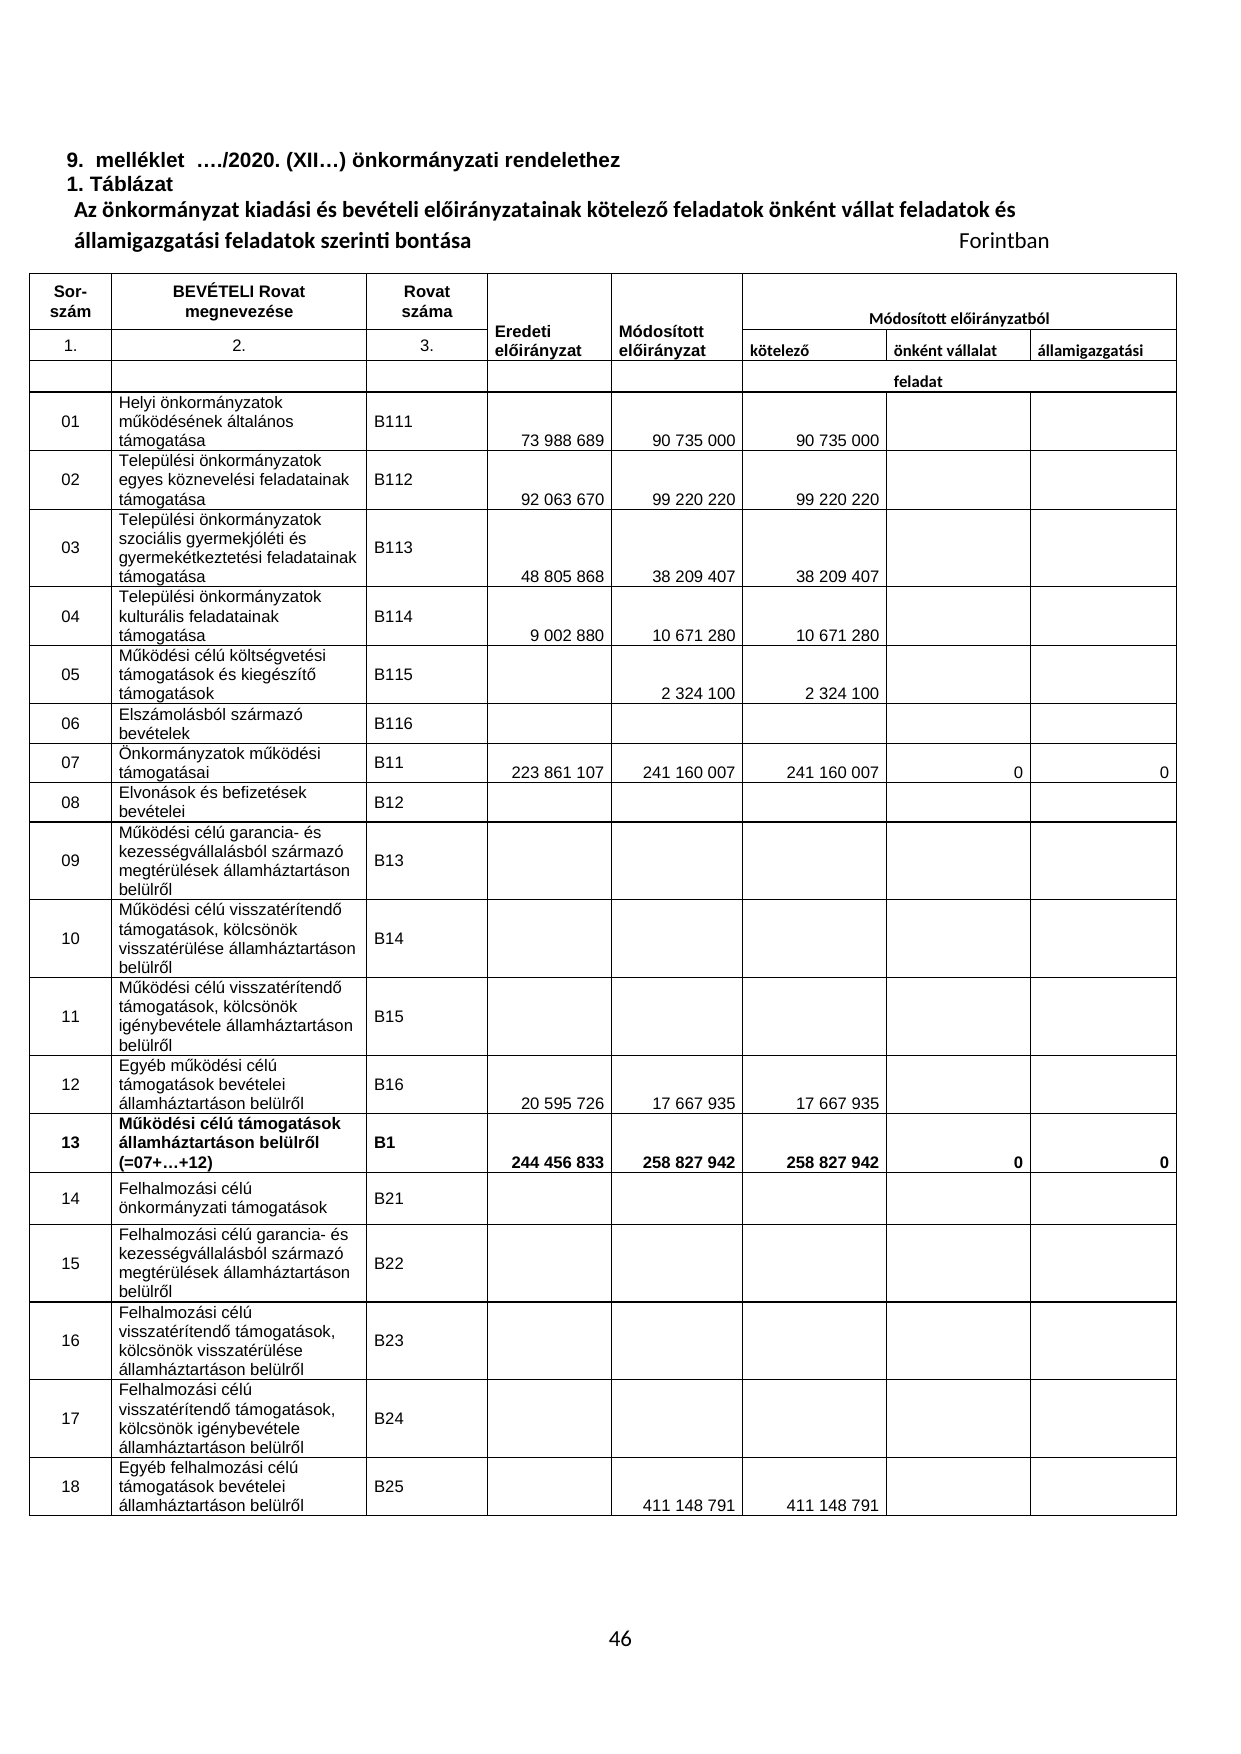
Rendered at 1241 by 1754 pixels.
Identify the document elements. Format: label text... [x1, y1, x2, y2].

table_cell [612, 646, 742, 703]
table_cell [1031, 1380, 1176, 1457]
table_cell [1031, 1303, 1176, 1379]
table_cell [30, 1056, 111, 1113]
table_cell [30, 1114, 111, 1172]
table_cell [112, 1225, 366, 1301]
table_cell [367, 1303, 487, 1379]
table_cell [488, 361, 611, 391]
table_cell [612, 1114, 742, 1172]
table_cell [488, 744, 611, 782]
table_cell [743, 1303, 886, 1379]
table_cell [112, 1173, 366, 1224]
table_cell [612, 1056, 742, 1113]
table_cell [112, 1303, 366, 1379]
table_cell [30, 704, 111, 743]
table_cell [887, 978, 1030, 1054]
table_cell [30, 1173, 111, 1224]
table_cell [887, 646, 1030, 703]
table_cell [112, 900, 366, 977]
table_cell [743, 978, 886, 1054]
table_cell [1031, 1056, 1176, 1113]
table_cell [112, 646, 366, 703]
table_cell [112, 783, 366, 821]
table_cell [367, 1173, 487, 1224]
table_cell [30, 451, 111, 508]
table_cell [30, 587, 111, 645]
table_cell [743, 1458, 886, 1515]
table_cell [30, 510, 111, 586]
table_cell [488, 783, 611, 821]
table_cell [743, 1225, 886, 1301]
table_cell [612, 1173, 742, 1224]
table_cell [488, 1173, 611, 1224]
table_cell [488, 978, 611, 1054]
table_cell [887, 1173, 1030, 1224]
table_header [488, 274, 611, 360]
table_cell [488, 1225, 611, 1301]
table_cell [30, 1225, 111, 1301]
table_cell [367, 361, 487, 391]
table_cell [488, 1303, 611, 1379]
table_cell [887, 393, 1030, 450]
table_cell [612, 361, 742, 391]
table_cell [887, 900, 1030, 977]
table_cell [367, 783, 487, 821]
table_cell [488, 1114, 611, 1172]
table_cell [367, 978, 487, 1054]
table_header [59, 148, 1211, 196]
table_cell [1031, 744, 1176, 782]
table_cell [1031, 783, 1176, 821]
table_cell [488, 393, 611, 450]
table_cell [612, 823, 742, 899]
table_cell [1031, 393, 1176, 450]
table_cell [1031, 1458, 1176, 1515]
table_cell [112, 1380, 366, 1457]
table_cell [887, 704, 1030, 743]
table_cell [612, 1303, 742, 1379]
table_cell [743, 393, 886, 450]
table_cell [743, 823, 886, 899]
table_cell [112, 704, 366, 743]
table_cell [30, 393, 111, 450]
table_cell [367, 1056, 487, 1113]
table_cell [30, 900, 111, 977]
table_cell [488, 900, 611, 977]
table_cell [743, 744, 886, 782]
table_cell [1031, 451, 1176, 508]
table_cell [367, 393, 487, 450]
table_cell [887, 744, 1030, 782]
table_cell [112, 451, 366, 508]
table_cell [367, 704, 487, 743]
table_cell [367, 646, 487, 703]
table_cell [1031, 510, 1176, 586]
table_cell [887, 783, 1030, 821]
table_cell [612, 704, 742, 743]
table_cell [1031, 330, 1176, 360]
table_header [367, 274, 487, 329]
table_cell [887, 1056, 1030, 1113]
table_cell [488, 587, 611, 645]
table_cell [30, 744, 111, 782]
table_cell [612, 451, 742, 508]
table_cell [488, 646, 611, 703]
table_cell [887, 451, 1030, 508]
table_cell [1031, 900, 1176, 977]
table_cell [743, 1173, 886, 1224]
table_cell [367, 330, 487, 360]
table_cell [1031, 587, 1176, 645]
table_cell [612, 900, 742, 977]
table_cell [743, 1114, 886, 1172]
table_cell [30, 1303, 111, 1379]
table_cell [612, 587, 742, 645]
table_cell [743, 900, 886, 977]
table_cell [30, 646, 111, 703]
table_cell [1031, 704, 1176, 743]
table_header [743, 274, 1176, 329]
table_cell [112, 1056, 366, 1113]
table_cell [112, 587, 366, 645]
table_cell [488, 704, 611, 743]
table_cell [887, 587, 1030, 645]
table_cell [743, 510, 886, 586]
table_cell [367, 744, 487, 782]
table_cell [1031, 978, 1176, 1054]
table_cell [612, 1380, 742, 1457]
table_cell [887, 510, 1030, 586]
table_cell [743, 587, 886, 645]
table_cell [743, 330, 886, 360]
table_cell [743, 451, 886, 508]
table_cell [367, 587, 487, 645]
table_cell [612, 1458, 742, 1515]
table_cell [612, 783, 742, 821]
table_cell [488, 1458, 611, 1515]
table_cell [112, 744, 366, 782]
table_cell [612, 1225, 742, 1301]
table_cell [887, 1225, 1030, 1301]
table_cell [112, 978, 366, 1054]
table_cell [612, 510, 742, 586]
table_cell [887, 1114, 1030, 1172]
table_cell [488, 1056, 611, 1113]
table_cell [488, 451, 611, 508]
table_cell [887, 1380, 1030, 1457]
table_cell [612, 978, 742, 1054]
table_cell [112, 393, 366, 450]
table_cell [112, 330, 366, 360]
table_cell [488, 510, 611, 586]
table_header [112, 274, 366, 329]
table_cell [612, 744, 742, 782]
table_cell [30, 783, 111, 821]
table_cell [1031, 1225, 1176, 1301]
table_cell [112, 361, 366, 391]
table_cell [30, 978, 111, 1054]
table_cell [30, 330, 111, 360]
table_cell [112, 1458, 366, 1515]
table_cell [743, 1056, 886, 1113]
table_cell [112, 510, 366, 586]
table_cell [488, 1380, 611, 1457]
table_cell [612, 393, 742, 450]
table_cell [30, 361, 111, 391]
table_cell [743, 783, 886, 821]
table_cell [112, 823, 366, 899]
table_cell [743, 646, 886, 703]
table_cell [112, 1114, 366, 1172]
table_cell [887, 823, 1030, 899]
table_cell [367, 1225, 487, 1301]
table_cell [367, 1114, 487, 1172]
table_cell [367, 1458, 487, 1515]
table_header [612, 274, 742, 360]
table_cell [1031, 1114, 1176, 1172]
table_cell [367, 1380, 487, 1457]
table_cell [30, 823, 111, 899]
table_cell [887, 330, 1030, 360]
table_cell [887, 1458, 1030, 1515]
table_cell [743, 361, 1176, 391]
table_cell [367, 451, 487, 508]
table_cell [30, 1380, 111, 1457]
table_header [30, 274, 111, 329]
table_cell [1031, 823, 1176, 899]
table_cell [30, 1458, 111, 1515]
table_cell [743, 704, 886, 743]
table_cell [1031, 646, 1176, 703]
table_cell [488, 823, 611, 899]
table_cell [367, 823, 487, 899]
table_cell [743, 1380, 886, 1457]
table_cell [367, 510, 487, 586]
text Az önkormányzat kiadási és bevételi előirányzatainak kötelező feladatok önként vállat feladatok és államigazgatási feladatok szerinti bontása Forintban [74, 196, 1092, 254]
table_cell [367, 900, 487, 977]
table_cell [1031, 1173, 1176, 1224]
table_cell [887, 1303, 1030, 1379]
